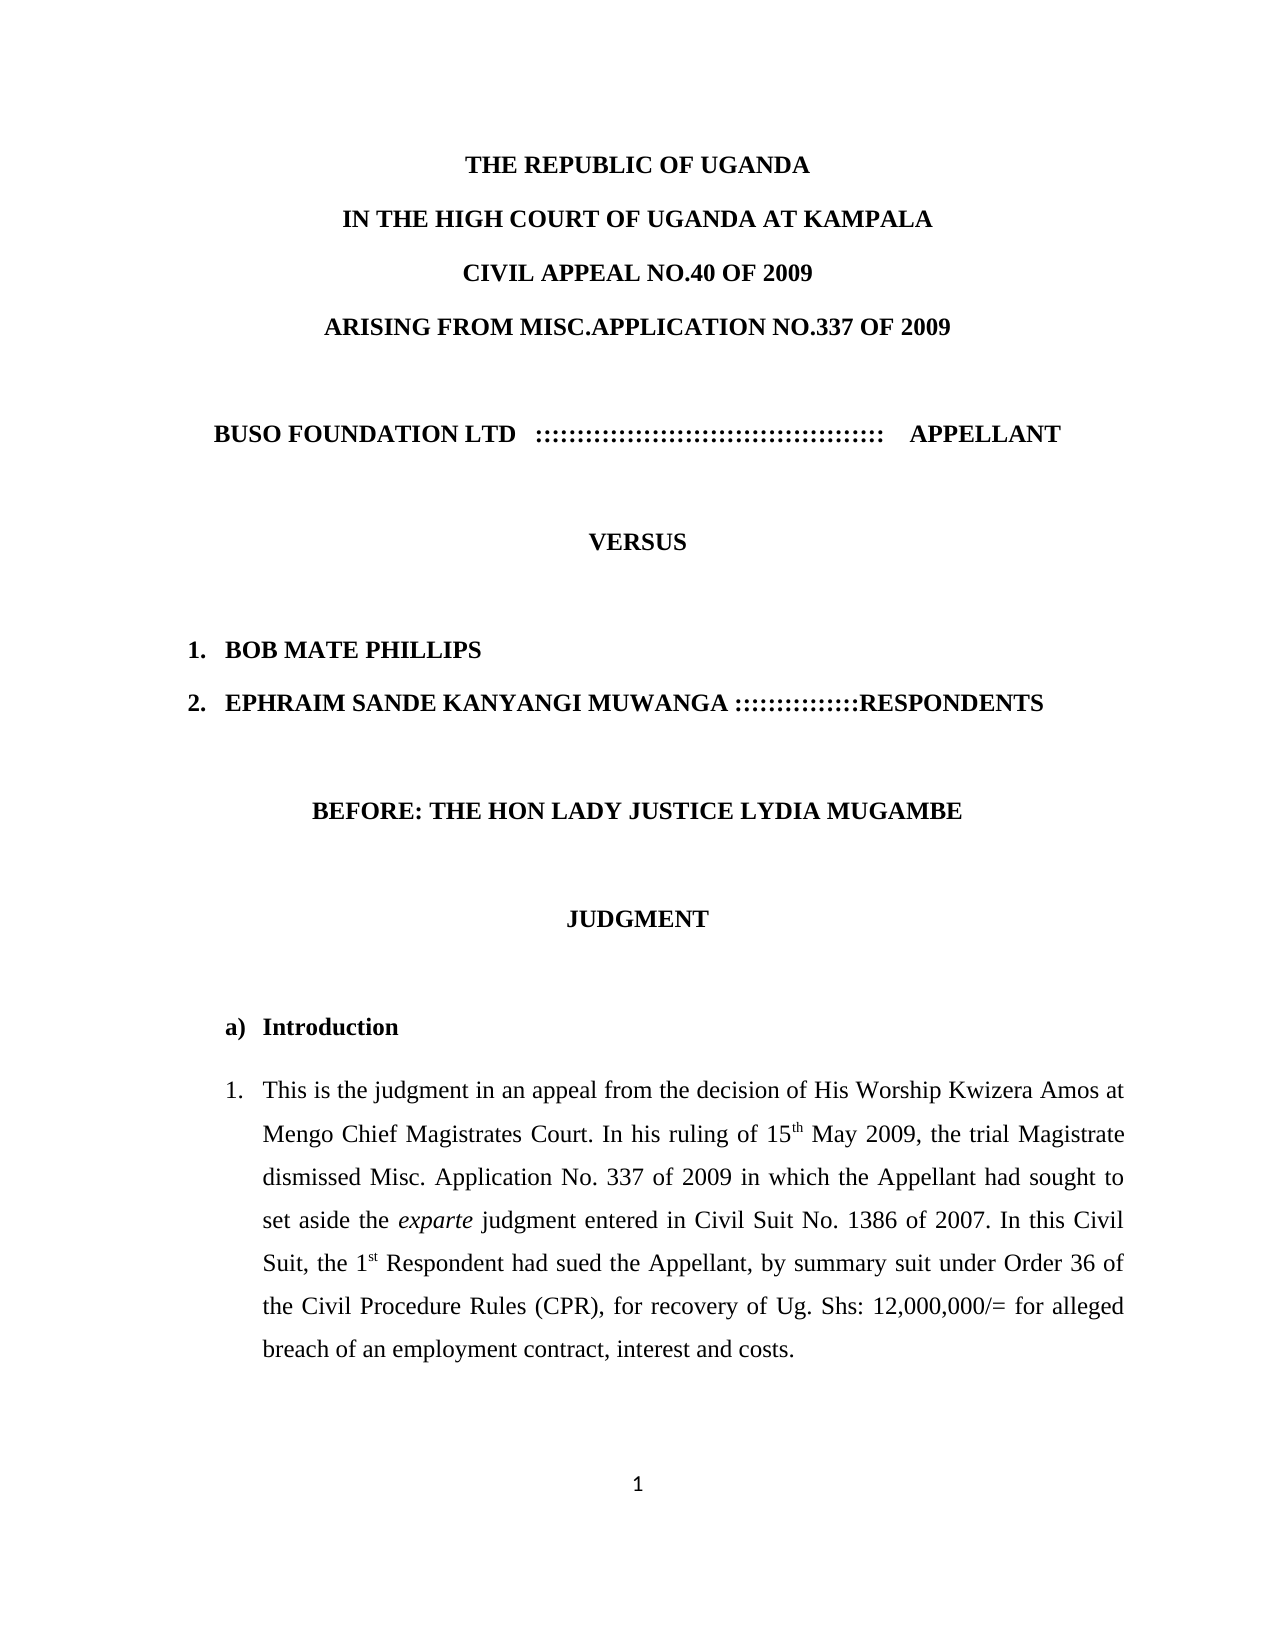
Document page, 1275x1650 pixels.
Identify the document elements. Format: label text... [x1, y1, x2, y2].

list This is the judgment in an appeal from the decision of His Worship Kwizera Amos at Mengo Chief Magistrates Court. In his ruling of 15th May 2009, the trial Magistrate dismissed Misc. Application No. 337 of 2009 in which the Appellant had sought to set aside the exparte judgment entered in Civil Suit No. 1386 of 2007. In this Civil Suit, the 1st Respondent had sued the Appellant, by summary suit under Order 36 of the Civil Procedure Rules (CPR), for recovery of Ug. Shs: 12,000,000/= for alleged breach of an employment contract, interest and costs. [225, 1076, 1125, 1363]
text BEFORE: THE HON LADY JUSTICE LYDIA MUGAMBE [150, 796, 1125, 825]
text CIVIL APPEAL NO.40 OF 2009 [150, 258, 1125, 286]
list EPHRAIM SANDE KANYANGI MUWANGA :::::::::::::::RESPONDENTS [187, 688, 1125, 717]
text THE REPUBLIC OF UGANDA [150, 150, 1125, 179]
list Introduction [225, 1012, 1125, 1040]
text BUSO FOUNDATION LTD :::::::::::::::::::::::::::::::::::::::::: APPELLANT [150, 419, 1125, 448]
text VERSUS [150, 527, 1125, 556]
text ARISING FROM MISC.APPLICATION NO.337 OF 2009 [150, 312, 1125, 340]
text JUDGMENT [150, 904, 1125, 933]
text IN THE HIGH COURT OF UGANDA AT KAMPALA [150, 204, 1125, 233]
list BOB MATE PHILLIPS [187, 635, 1125, 663]
